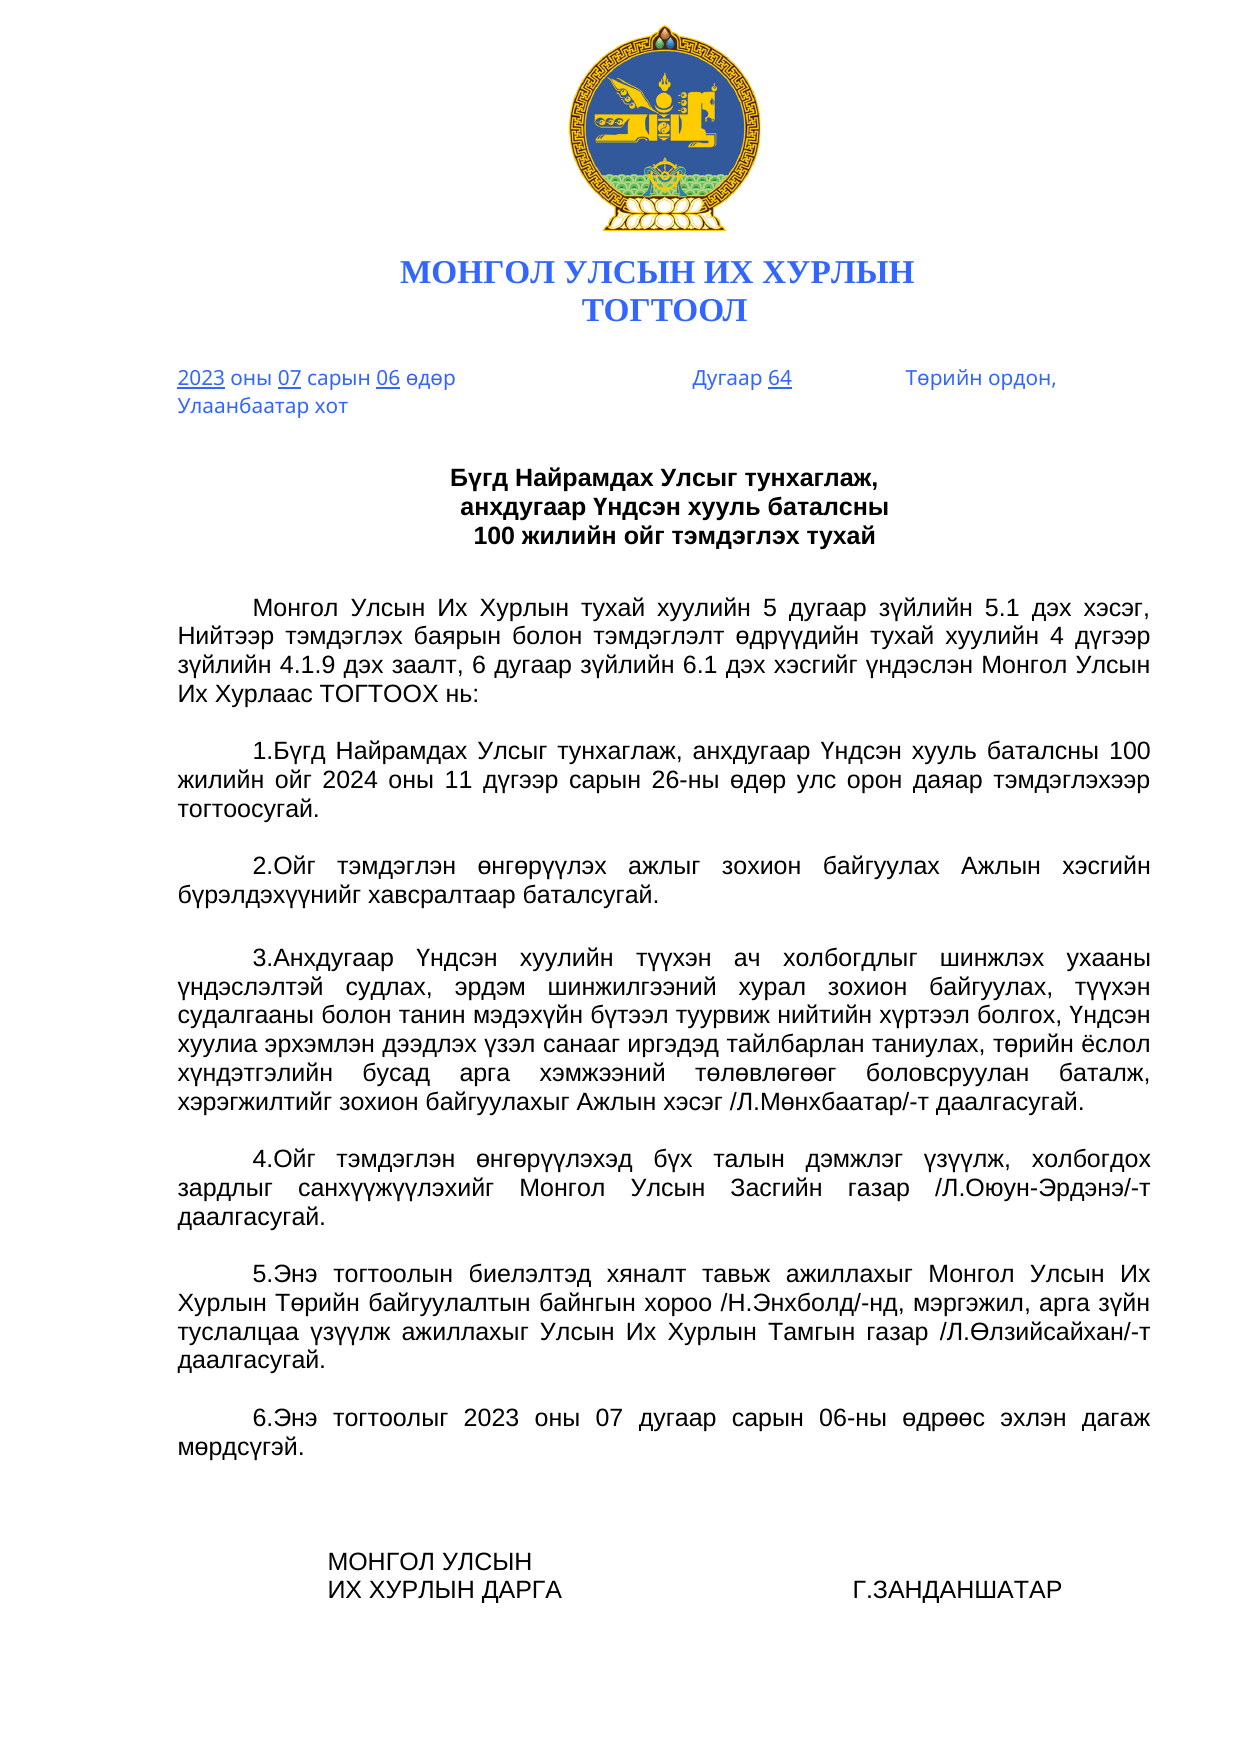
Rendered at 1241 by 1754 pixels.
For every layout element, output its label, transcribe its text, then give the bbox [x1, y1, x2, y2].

title МОНГОЛ УЛСЫН ИХ ХУРЛЫН [162, 252, 1152, 291]
text Монгол Улсын Их Хурлын тухай хуулийн 5 дугаар зүйлийн 5.1 дэх хэсэг, Нийтээр тэмдэглэх баярын болон тэмдэглэлт өдрүүдийн тухай хуулийн 4 дүгээр зүйлийн 4.1.9 дэх заалт, 6 дугаар зүйлийн 6.1 дэх хэсгийг үндэслэн Монгол Улсын Их Хурлаас ТОГТООХ нь: [177, 592, 1152, 707]
text 6.Энэ тогтоолыг 2023 оны 07 дугаар сарын 06-ны өдрөөс эхлэн дагаж мөрдсүгэй. [177, 1403, 1152, 1460]
text МОНГОЛ УЛСЫН [177, 1547, 1152, 1575]
text ИХ ХУРЛЫН ДАРГА Г.ЗАНДАНШАТАР [177, 1575, 1152, 1604]
text Бүгд Найрамдах Улсыг тунхаглаж, [177, 463, 1152, 492]
text 3.Анхдугаар Үндсэн хуулийн түүхэн ач холбогдлыг шинжлэх ухааны үндэслэлтэй судлах, эрдэм шинжилгээний хурал зохион байгуулах, түүхэн судалгааны болон танин мэдэхүйн бүтээл туурвиж нийтийн хүртээл болгох, Үндсэн хуулиа эрхэмлэн дээдлэх үзэл санааг иргэдэд тайлбарлан таниулах, төрийн ёслол хүндэтгэлийн бусад арга хэмжээний төлөвлөгөөг боловсруулан баталж, хэрэгжилтийг зохион байгуулахыг Ажлын хэсэг /Л.Мөнхбаатар/-т даалгасугай. [177, 943, 1152, 1115]
text 2023 оны 07 сарын 06 өдөр Дугаар 64 Төрийн ордон, Улаанбаатар хот [177, 363, 1152, 420]
subtitle ТОГТООЛ [177, 291, 1152, 329]
text 4.Ойг тэмдэглэн өнгөрүүлэхэд бүх талын дэмжлэг үзүүлж, холбогдох зардлыг санхүүжүүлэхийг Монгол Улсын Засгийн газар /Л.Оюун-Эрдэнэ/-т даалгасугай. [177, 1144, 1152, 1230]
text 2.Ойг тэмдэглэн өнгөрүүлэх ажлыг зохион байгуулах Ажлын хэсгийн бүрэлдэхүүнийг хавсралтаар баталсугай. [177, 851, 1152, 909]
text 5.Энэ тогтоолын биелэлтэд хяналт тавьж ажиллахыг Монгол Улсын Их Хурлын Төрийн байгуулалтын байнгын хороо /Н.Энхболд/-нд, мэргэжил, арга зүйн туслалцаа үзүүлж ажиллахыг Улсын Их Хурлын Тамгын газар /Л.Өлзийсайхан/-т даалгасугай. [177, 1259, 1152, 1374]
text 100 жилийн ойг тэмдэглэх тухай [177, 521, 1152, 549]
text 1.Бүгд Найрамдах Улсыг тунхаглаж, анхдугаар Үндсэн хууль баталсны 100 жилийн ойг 2024 оны 11 дүгээр сарын 26-ны өдөр улс орон даяар тэмдэглэхээр тогтоосугай. [177, 736, 1152, 822]
text анхдугаар Үндсэн хууль баталсны [177, 492, 1152, 521]
picture [568, 24, 761, 231]
